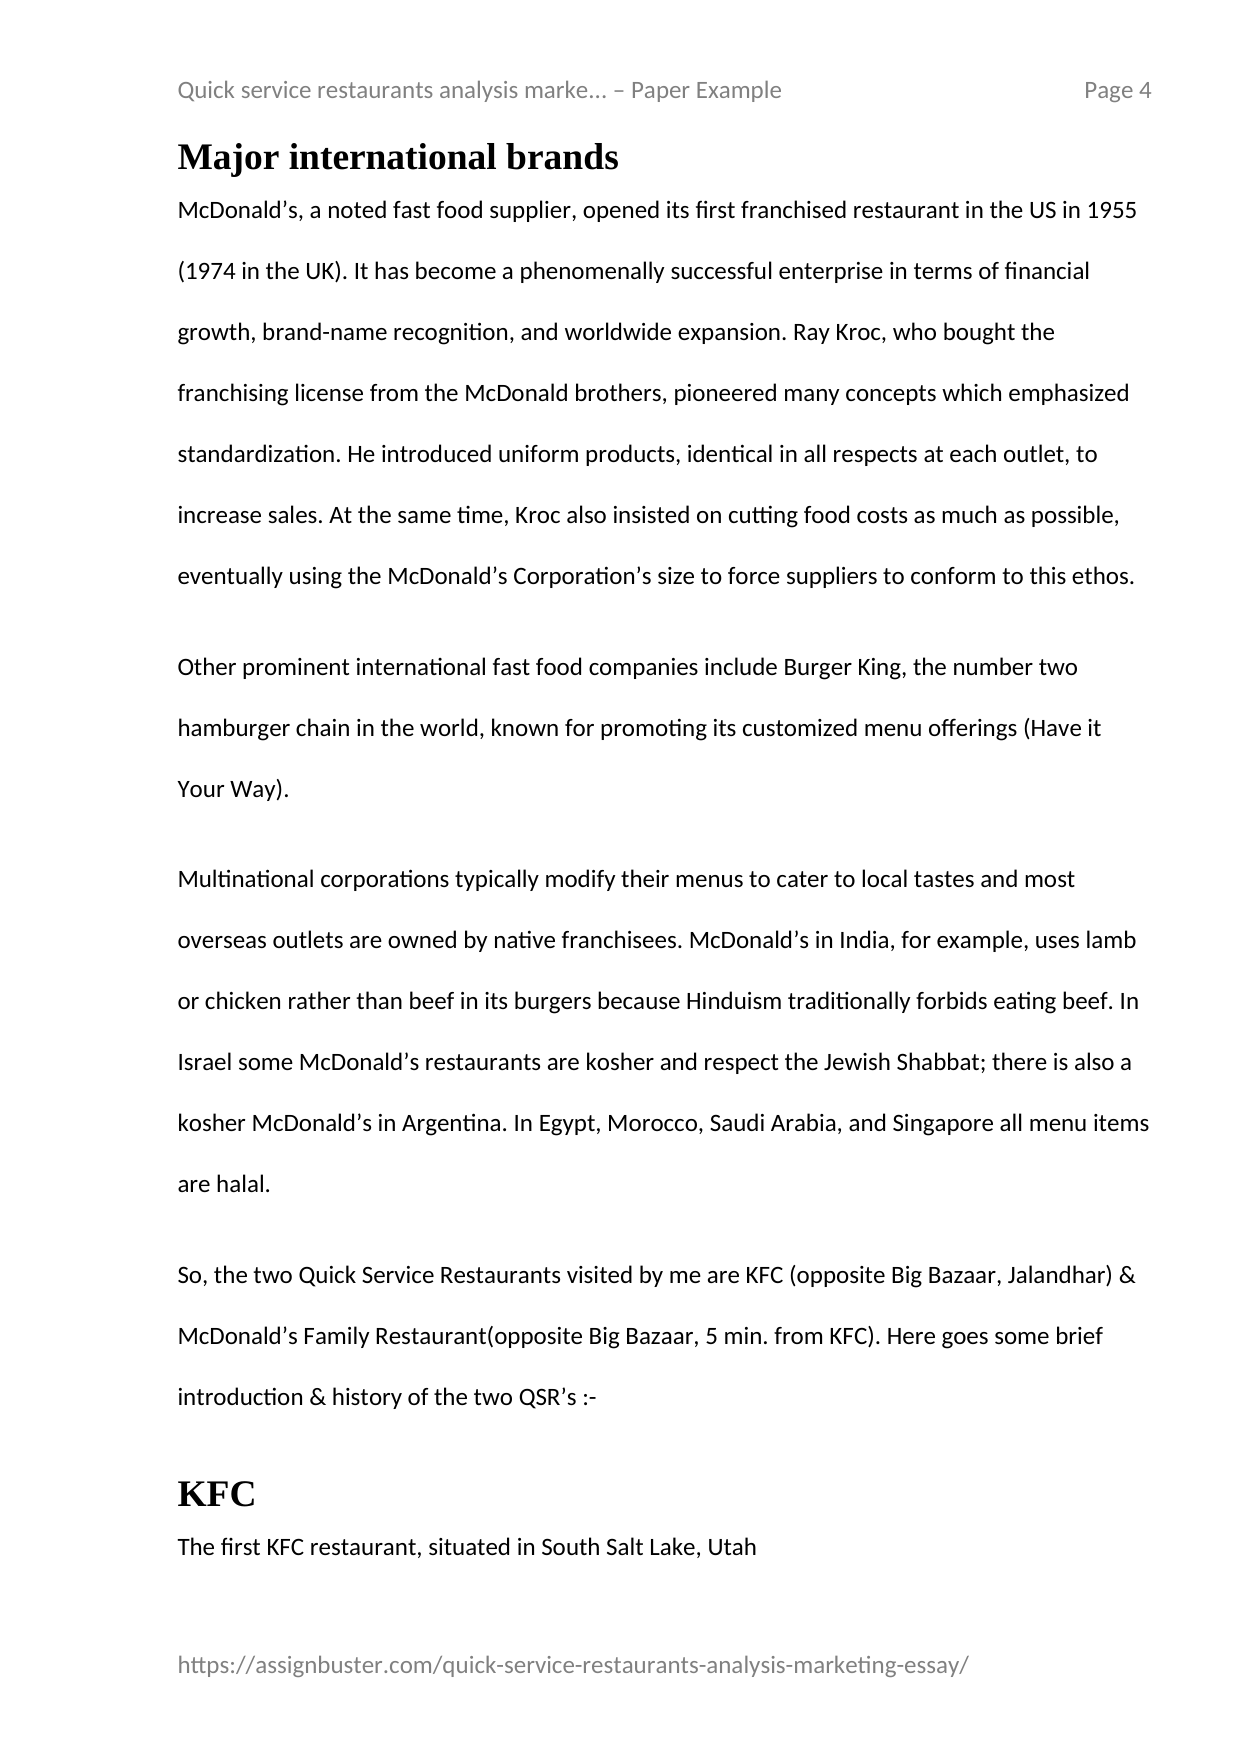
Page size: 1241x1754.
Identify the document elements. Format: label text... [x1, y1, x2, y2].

subtitle Major international brands [177, 135, 1152, 178]
text McDonald’s, a noted fast food supplier, opened its first franchised restaurant in the US in 1955 (1974 in the UK). It has become a phenomenally successful enterprise in terms of financial growth, brand-name recognition, and worldwide expansion. Ray Kroc, who bought the franchising license from the McDonald brothers, pioneered many concepts which emphasized standardization. He introduced uniform products, identical in all respects at each outlet, to increase sales. At the same time, Kroc also insisted on cutting food costs as much as possible, eventually using the McDonald’s Corporation’s size to force suppliers to conform to this ethos. [177, 194, 1152, 591]
text So, the two Quick Service Restaurants visited by me are KFC (opposite Big Bazaar, Jalandhar) & McDonald’s Family Restaurant(opposite Big Bazaar, 5 min. from KFC). Here goes some brief introduction & history of the two QSR’s :- [177, 1259, 1152, 1412]
text The first KFC restaurant, situated in South Salt Lake, Utah [177, 1531, 1152, 1561]
text Other prominent international fast food companies include Burger King, the number two hamburger chain in the world, known for promoting its customized menu offerings (Have it Your Way). [177, 651, 1152, 803]
subtitle KFC [177, 1472, 1152, 1515]
text Multinational corporations typically modify their menus to cater to local tastes and most overseas outlets are owned by native franchisees. McDonald’s in India, for example, uses lamb or chicken rather than beef in its burgers because Hinduism traditionally forbids eating beef. In Israel some McDonald’s restaurants are kosher and respect the Jewish Shabbat; there is also a kosher McDonald’s in Argentina. In Egypt, Morocco, Saudi Arabia, and Singapore all menu items are halal. [177, 863, 1152, 1199]
